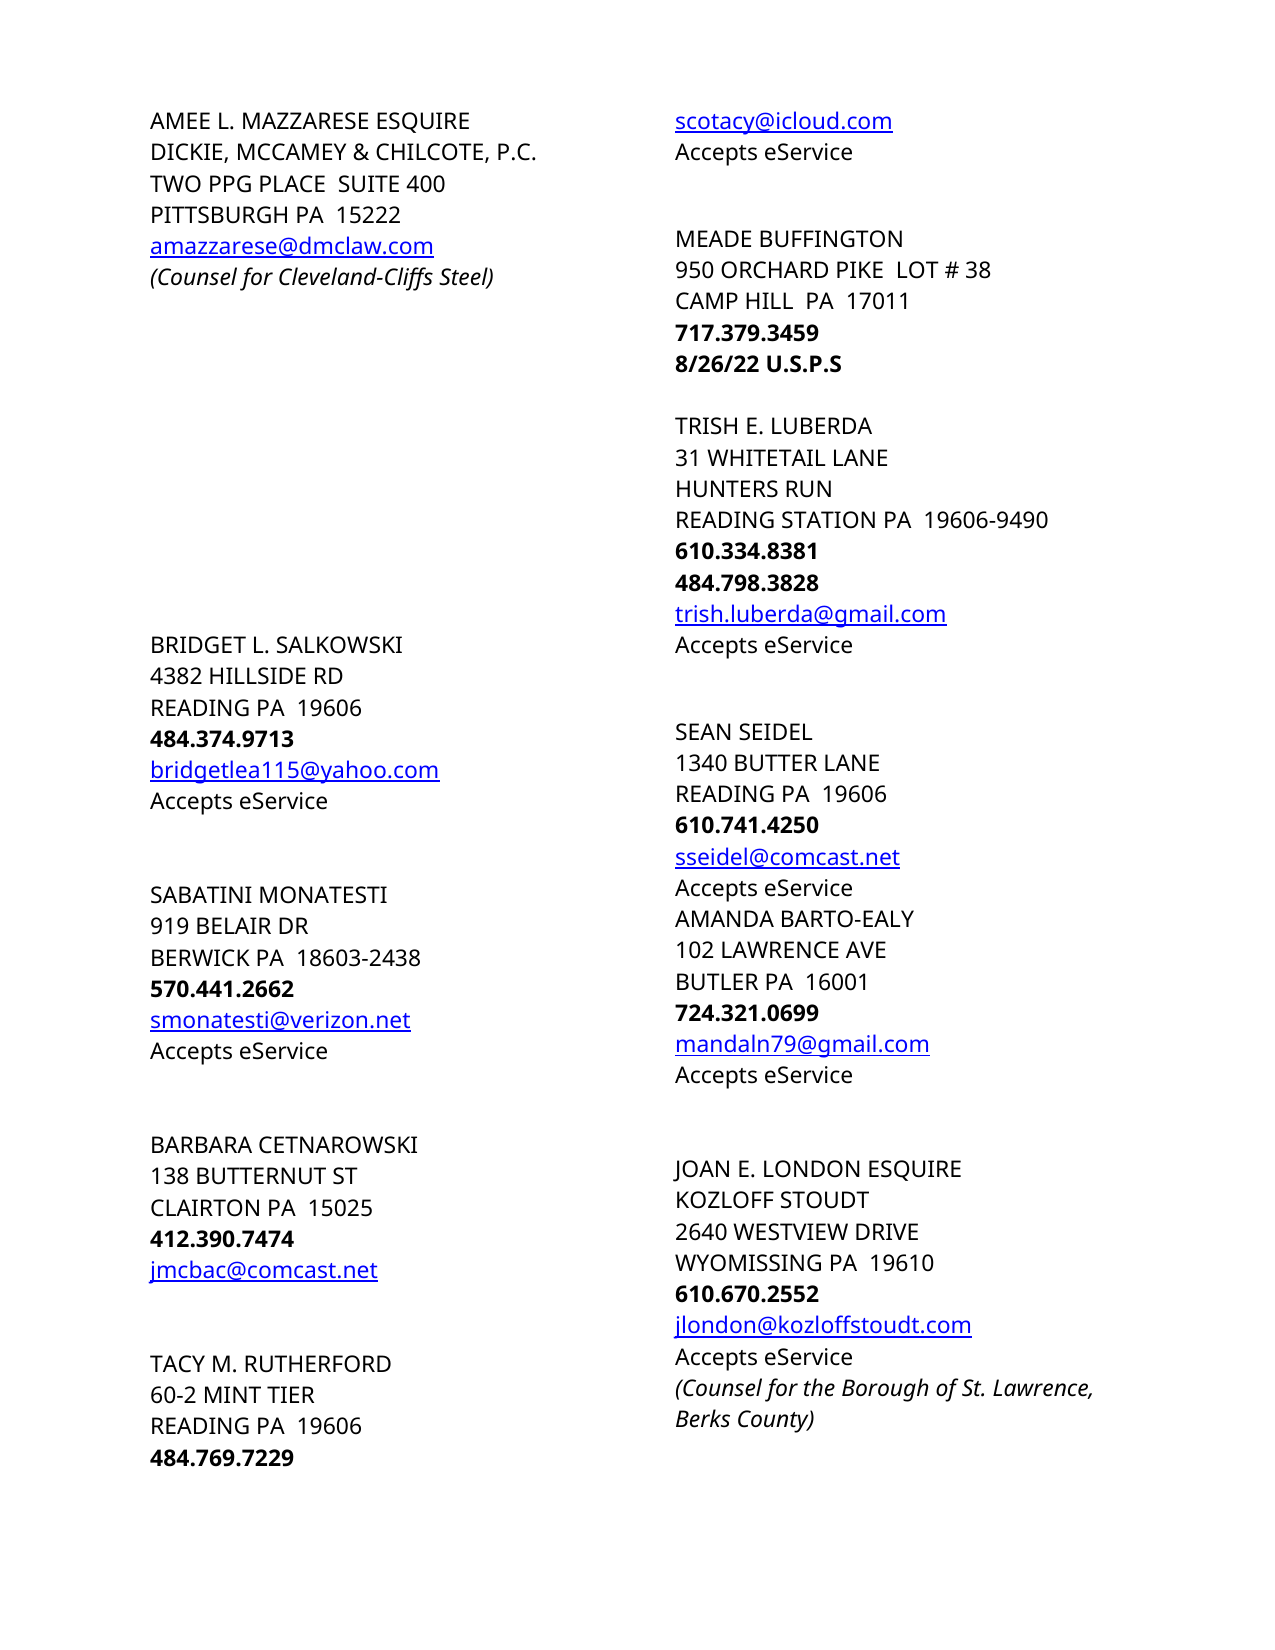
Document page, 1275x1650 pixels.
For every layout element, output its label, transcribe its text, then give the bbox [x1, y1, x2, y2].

text JOAN E. LONDON ESQUIRE KOZLOFF STOUDT 2640 WESTVIEW DRIVE WYOMISSING PA 19610 610.670.2552 jlondon@kozloffstoudt.com Accepts eService (Counsel for the Borough of St. Lawrence, Berks County) [675, 1153, 1125, 1434]
text SABATINI MONATESTI 919 BELAIR DR BERWICK PA 18603-2438 570.441.2662 smonatesti@verizon.net Accepts eService [150, 848, 600, 1067]
text TACY M. RUTHERFORD 60-2 MINT TIER READING PA 19606 484.769.7229 scotacy@icloud.com Accepts eService [150, 1285, 600, 1473]
text MEADE BUFFINGTON 950 ORCHARD PIKE LOT # 38 CAMP HILL PA 17011 717.379.3459 8/26/22 U.S.P.S TRISH E. LUBERDA 31 WHITETAIL LANE HUNTERS RUN READING STATION PA 19606-9490 610.334.8381 484.798.3828 trish.luberda@gmail.com Accepts eService [675, 223, 1125, 684]
text AMEE L. MAZZARESE ESQUIRE DICKIE, MCCAMEY & CHILCOTE, P.C. TWO PPG PLACE SUITE 400 PITTSBURGH PA 15222 amazzarese@dmclaw.com (Counsel for Cleveland-Cliffs Steel) [150, 105, 600, 317]
text BRIDGET L. SALKOWSKI 4382 HILLSIDE RD READING PA 19606 484.374.9713 bridgetlea115@yahoo.com Accepts eService [150, 629, 600, 817]
text AMANDA BARTO-EALY 102 LAWRENCE AVE BUTLER PA 16001 724.321.0699 mandaln79@gmail.com Accepts eService [675, 903, 1125, 1091]
text SEAN SEIDEL 1340 BUTTER LANE READING PA 19606 610.741.4250 sseidel@comcast.net Accepts eService [675, 716, 1125, 903]
text TACY M. RUTHERFORD 60-2 MINT TIER READING PA 19606 484.769.7229 scotacy@icloud.com Accepts eService [675, 105, 1125, 192]
text BARBARA CETNAROWSKI 138 BUTTERNUT ST CLAIRTON PA 15025 412.390.7474 jmcbac@comcast.net [150, 1129, 600, 1285]
